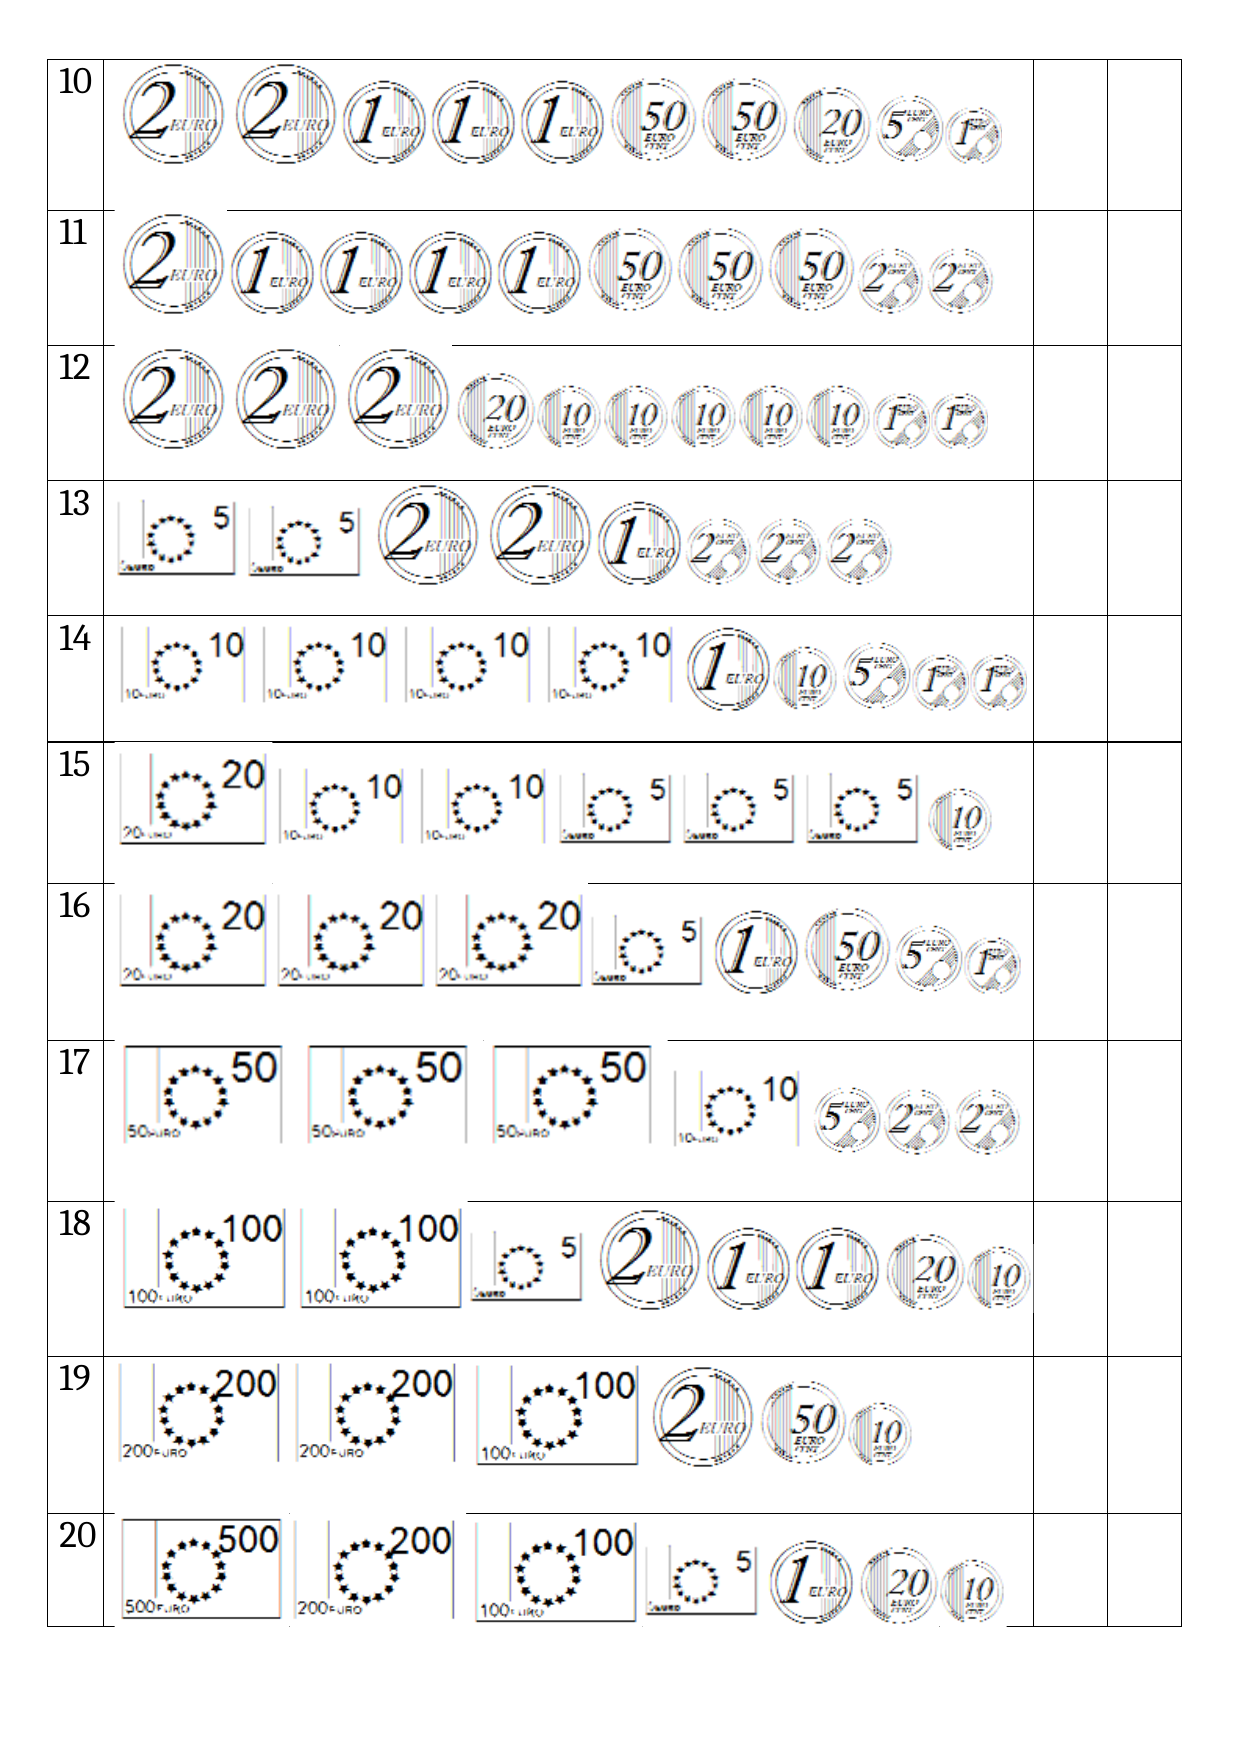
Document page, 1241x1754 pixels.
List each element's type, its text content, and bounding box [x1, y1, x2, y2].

table_cell [1108, 743, 1181, 883]
table_cell [1034, 884, 1107, 1039]
table_cell 14 [48, 616, 103, 741]
table_cell 17 [48, 1041, 103, 1201]
table_cell [1034, 211, 1107, 345]
table_cell [1108, 346, 1181, 480]
table_cell 10 [48, 60, 103, 209]
table_cell [1108, 211, 1181, 345]
picture [114, 1201, 1034, 1313]
picture [114, 1513, 1007, 1627]
picture [114, 481, 895, 588]
table_cell 18 [48, 1202, 103, 1356]
table_cell [1108, 884, 1181, 1039]
table_cell [1108, 1357, 1181, 1513]
table_cell [104, 884, 1033, 1039]
table_cell 12 [48, 346, 103, 480]
table_cell 13 [48, 481, 103, 615]
table_cell [1034, 346, 1107, 480]
table_cell [1034, 60, 1107, 209]
table_cell [467, 1514, 1033, 1626]
picture [114, 60, 1002, 167]
picture [114, 742, 995, 855]
table_cell 20 [48, 1514, 103, 1626]
table_cell 16 [48, 884, 103, 1039]
table_cell [1034, 616, 1107, 741]
table_cell [1108, 60, 1181, 209]
table_cell [1034, 1357, 1107, 1513]
table_cell [104, 1202, 1033, 1356]
table_cell [1108, 616, 1181, 741]
picture [114, 210, 996, 317]
table_cell [1034, 1202, 1107, 1356]
table_cell [104, 481, 1033, 615]
table_cell [104, 60, 1033, 209]
table_cell [1034, 1514, 1107, 1626]
table_cell 15 [48, 743, 103, 883]
table_cell 19 [48, 1357, 103, 1513]
picture [114, 1040, 1023, 1158]
table_cell [104, 346, 1033, 480]
picture [114, 616, 1027, 714]
picture [114, 345, 988, 452]
table_cell [1108, 1041, 1181, 1201]
table_cell [104, 1357, 1033, 1513]
table_cell [1108, 1514, 1181, 1626]
picture [114, 1357, 915, 1470]
table_cell [104, 616, 1033, 741]
table_cell [1108, 1202, 1181, 1356]
table_cell [1034, 481, 1107, 615]
table_cell 11 [48, 211, 103, 345]
picture [114, 883, 1021, 997]
table_cell [104, 211, 1033, 345]
table_cell [104, 1514, 114, 1626]
table_cell [1108, 481, 1181, 615]
table_cell [104, 1041, 1033, 1201]
table_cell [1034, 1041, 1107, 1201]
table_cell [104, 743, 1033, 883]
table_cell [1034, 743, 1107, 883]
